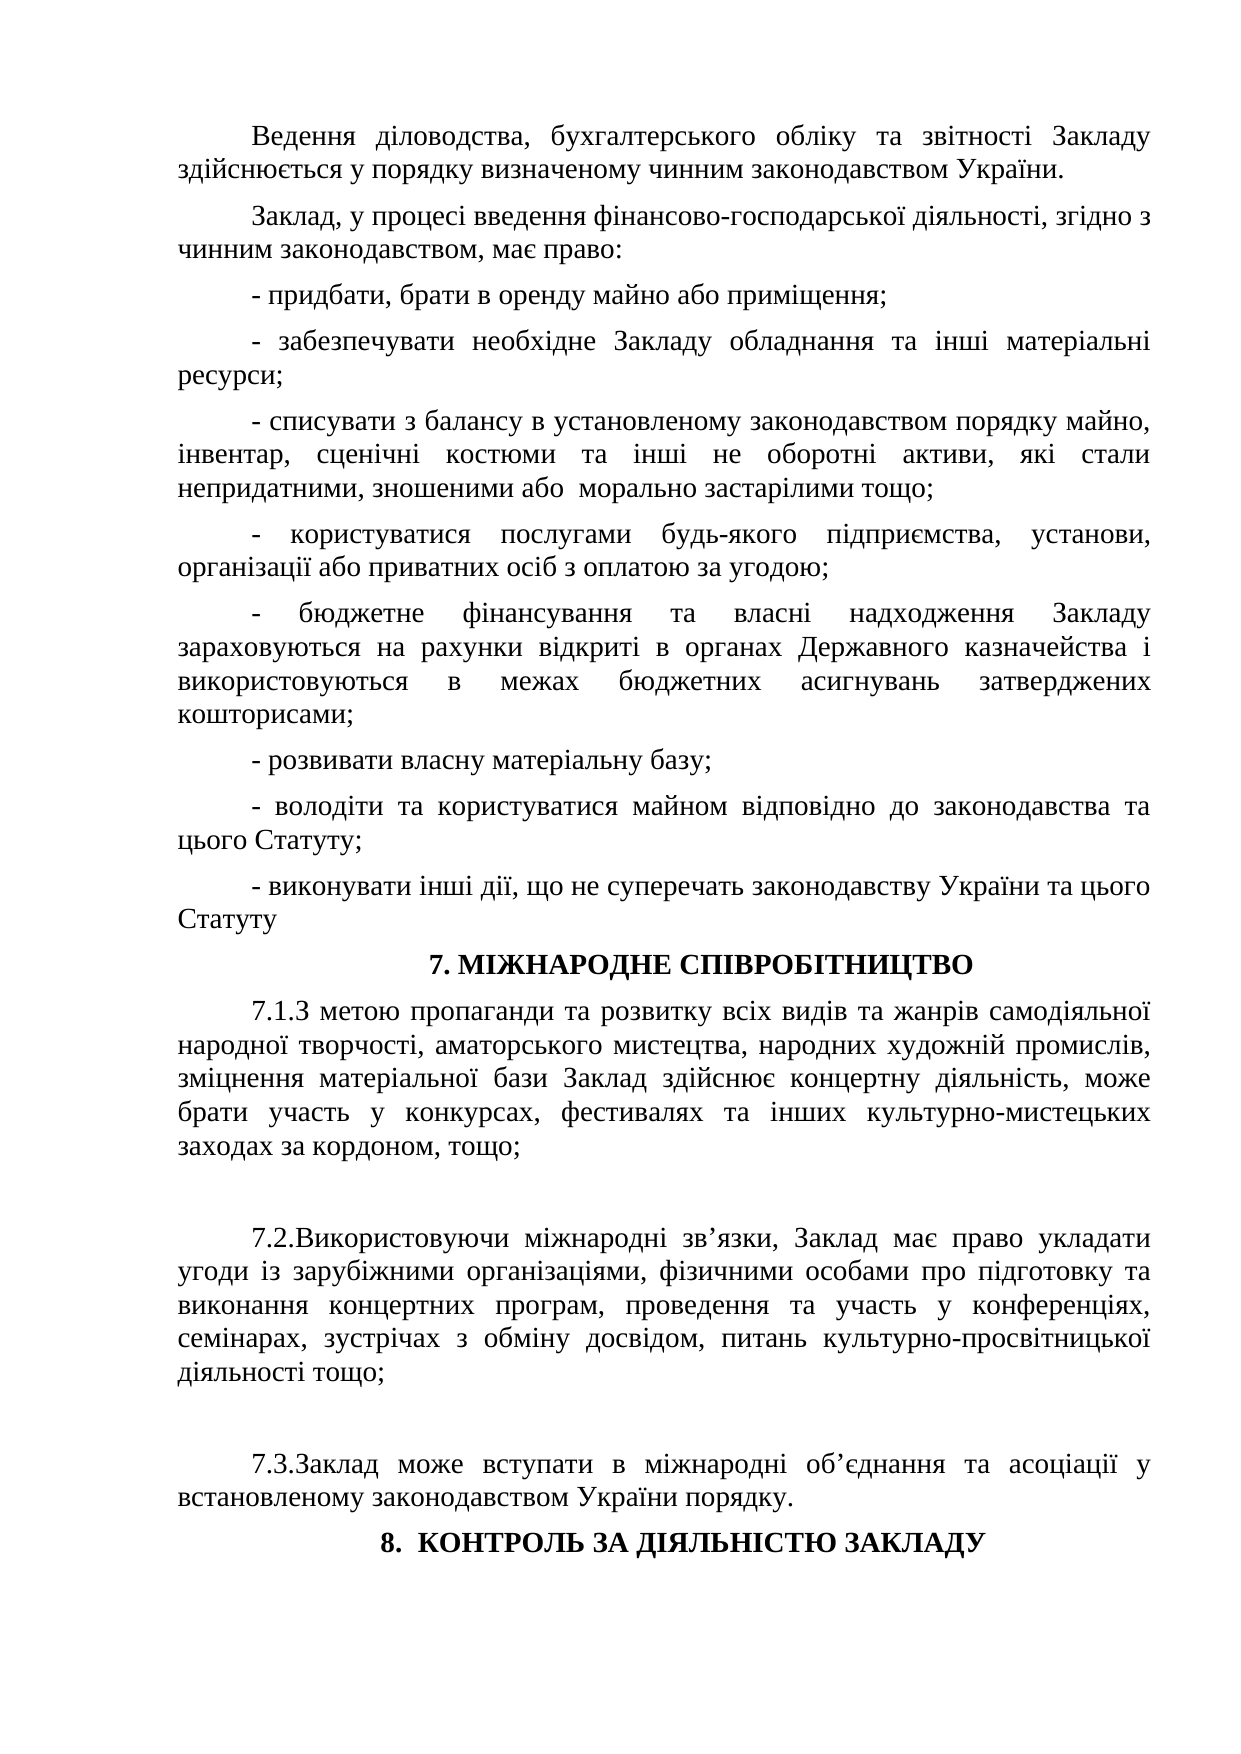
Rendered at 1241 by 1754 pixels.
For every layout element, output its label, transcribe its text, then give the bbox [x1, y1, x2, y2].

text - забезпечувати необхідне Закладу обладнання та інші матеріальні ресурси; [177, 323, 1152, 390]
text - списувати з балансу в установленому законодавством порядку майно, інвентар, сценічні костюми та інші не оборотні активи, які стали непридатними, зношеними або морально застарілими тощо; [177, 403, 1152, 503]
text 7.3.Заклад може вступати в міжнародні об’єднання та асоціації у встановленому законодавством України порядку. [177, 1446, 1152, 1513]
text - володіти та користуватися майном відповідно до законодавства та цього Статуту; [177, 788, 1152, 855]
text Заклад, у процесі введення фінансово-господарської діяльності, згідно з чинним законодавством, має право: [177, 198, 1152, 265]
text - бюджетне фінансування та власні надходження Закладу зараховуються на рахунки відкриті в органах Державного казначейства і використовуються в межах бюджетних асигнувань затверджених кошторисами; [177, 596, 1152, 730]
text - розвивати власну матеріальну базу; [177, 742, 1152, 776]
text Ведення діловодства, бухгалтерського обліку та звітності Закладу здійснюється у порядку визначеному чинним законодавством України. [177, 118, 1152, 185]
text 7. МІЖНАРОДНЕ СПІВРОБІТНИЦТВО [177, 947, 1152, 981]
text - придбати, брати в оренду майно або приміщення; [177, 277, 1152, 311]
text 7.1.З метою пропаганди та розвитку всіх видів та жанрів самодіяльної народної творчості, аматорського мистецтва, народних художній промислів, зміцнення матеріальної бази Заклад здійснює концертну діяльність, може брати участь у конкурсах, фестивалях та інших культурно-мистецьких заходах за кордоном, тощо; [177, 993, 1152, 1161]
list КОНТРОЛЬ ЗА ДІЯЛЬНІСТЮ ЗАКЛАДУ [215, 1526, 1152, 1559]
text - користуватися послугами будь-якого підприємства, установи, організації або приватних осіб з оплатою за угодою; [177, 516, 1152, 583]
text 7.2.Використовуючи міжнародні зв’язки, Заклад має право укладати угоди із зарубіжними організаціями, фізичними особами про підготовку та виконання концертних програм, проведення та участь у конференціях, семінарах, зустрічах з обміну досвідом, питань культурно-просвітницької діяльності тощо; [177, 1220, 1152, 1387]
text - виконувати інші дії, що не суперечать законодавству України та цього Статуту [177, 868, 1152, 935]
